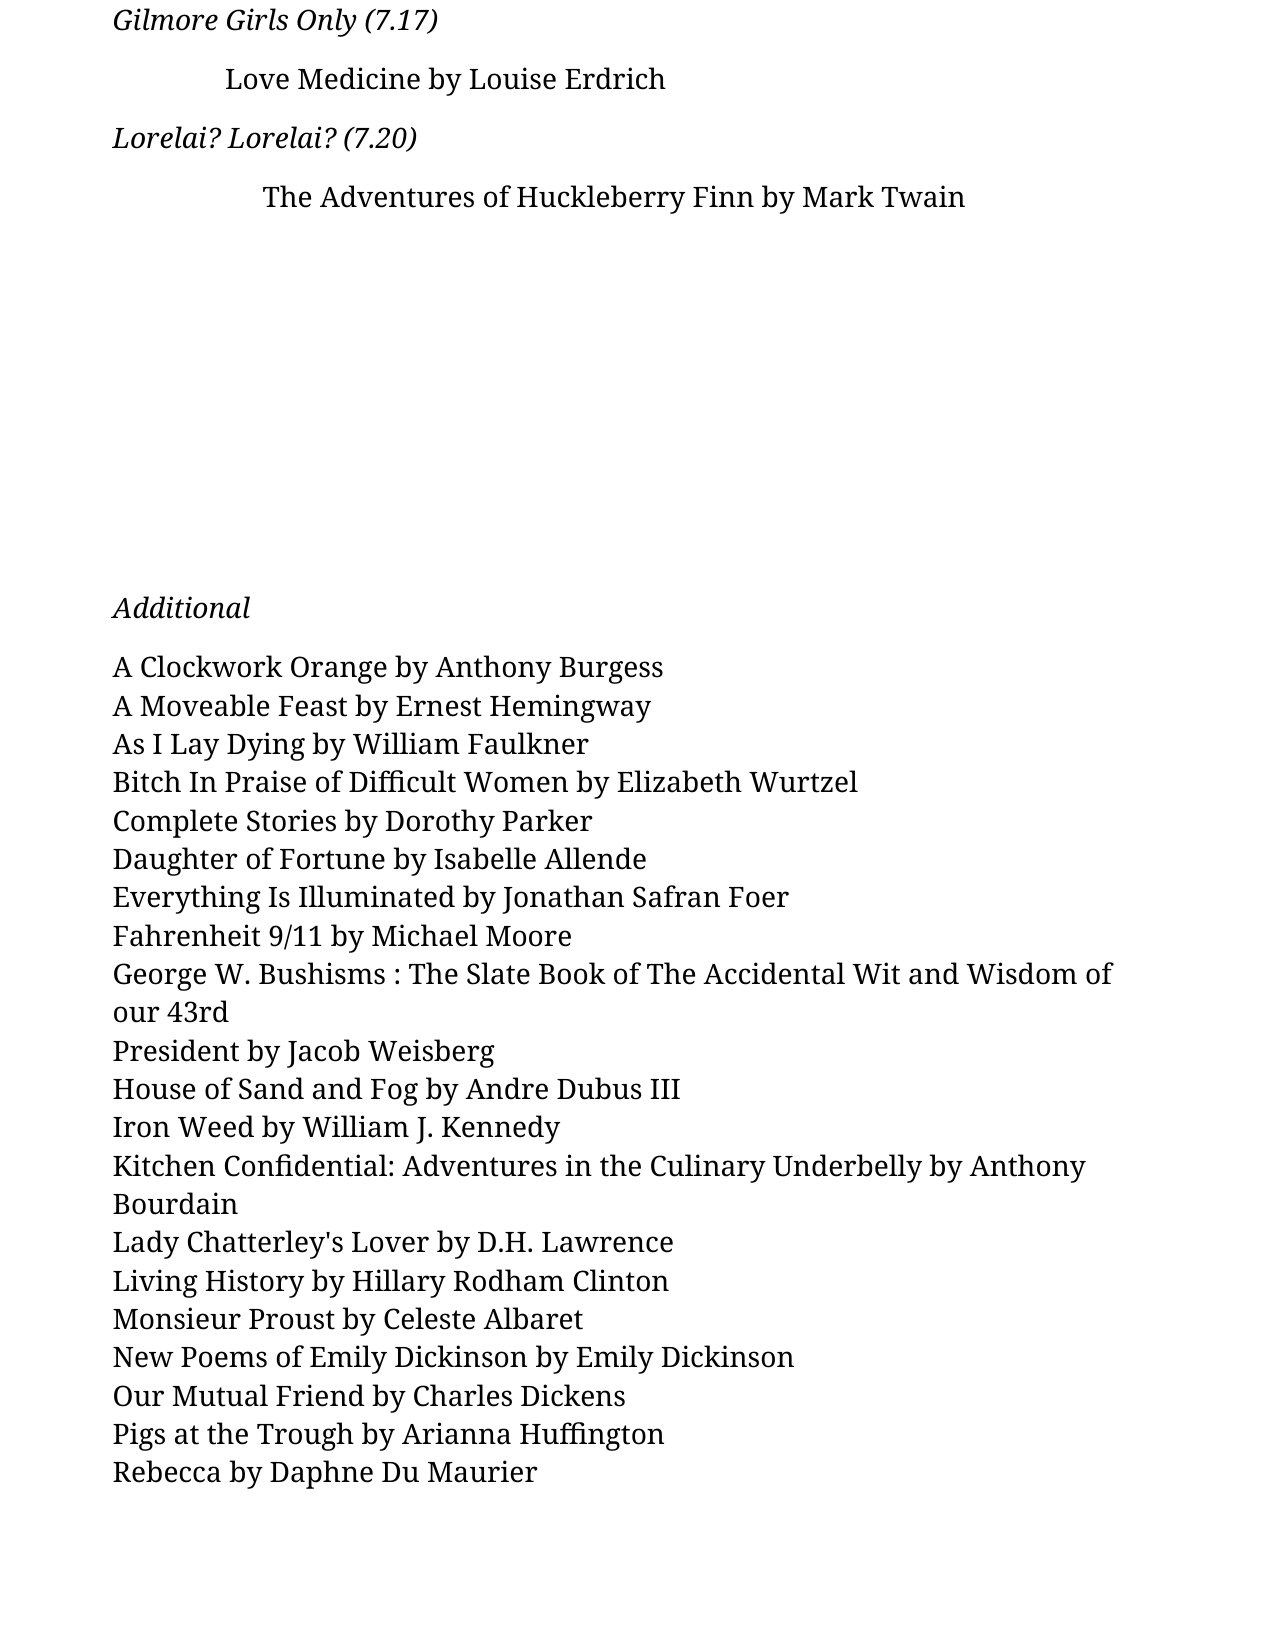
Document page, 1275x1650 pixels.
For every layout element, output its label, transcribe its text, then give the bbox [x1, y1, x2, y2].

text Everything Is Illuminated by Jonathan Safran Foer [112, 878, 1125, 916]
text Daughter of Fortune by Isabelle Allende [112, 839, 1125, 878]
text New Poems of Emily Dickinson by Emily Dickinson [112, 1338, 1125, 1376]
text Additional [112, 588, 1125, 627]
text House of Sand and Fog by Andre Dubus III [112, 1069, 1125, 1108]
text Lady Chatterley's Lover by D.H. Lawrence [112, 1223, 1125, 1261]
text Fahrenheit 9/11 by Michael Moore [112, 916, 1125, 954]
text A Clockwork Orange by Anthony Burgess [112, 648, 1125, 686]
text Complete Stories by Dorothy Parker [112, 801, 1125, 839]
text Monsieur Proust by Celeste Albaret [112, 1299, 1125, 1338]
text As I Lay Dying by William Faulkner [112, 724, 1125, 763]
text Kitchen Confidential: Adventures in the Culinary Underbelly by Anthony Bourdain [112, 1146, 1125, 1223]
text Gilmore Girls Only (7.17) [112, 0, 1125, 38]
text George W. Bushisms : The Slate Book of The Accidental Wit and Wisdom of our 43rd [112, 954, 1125, 1031]
text President by Jacob Weisberg [112, 1031, 1125, 1069]
text Rebecca by Daphne Du Maurier [112, 1453, 1125, 1491]
text Pigs at the Trough by Arianna Huffington [112, 1414, 1125, 1453]
text Love Medicine by Louise Erdrich [112, 59, 1125, 97]
text A Moveable Feast by Ernest Hemingway [112, 686, 1125, 724]
text Iron Weed by William J. Kennedy [112, 1108, 1125, 1146]
text Lorelai? Lorelai? (7.20) [112, 118, 1125, 157]
text Bitch In Praise of Difficult Women by Elizabeth Wurtzel [112, 763, 1125, 801]
text The Adventures of Huckleberry Finn by Mark Twain [262, 177, 1125, 216]
text Living History by Hillary Rodham Clinton [112, 1261, 1125, 1299]
text Our Mutual Friend by Charles Dickens [112, 1376, 1125, 1414]
